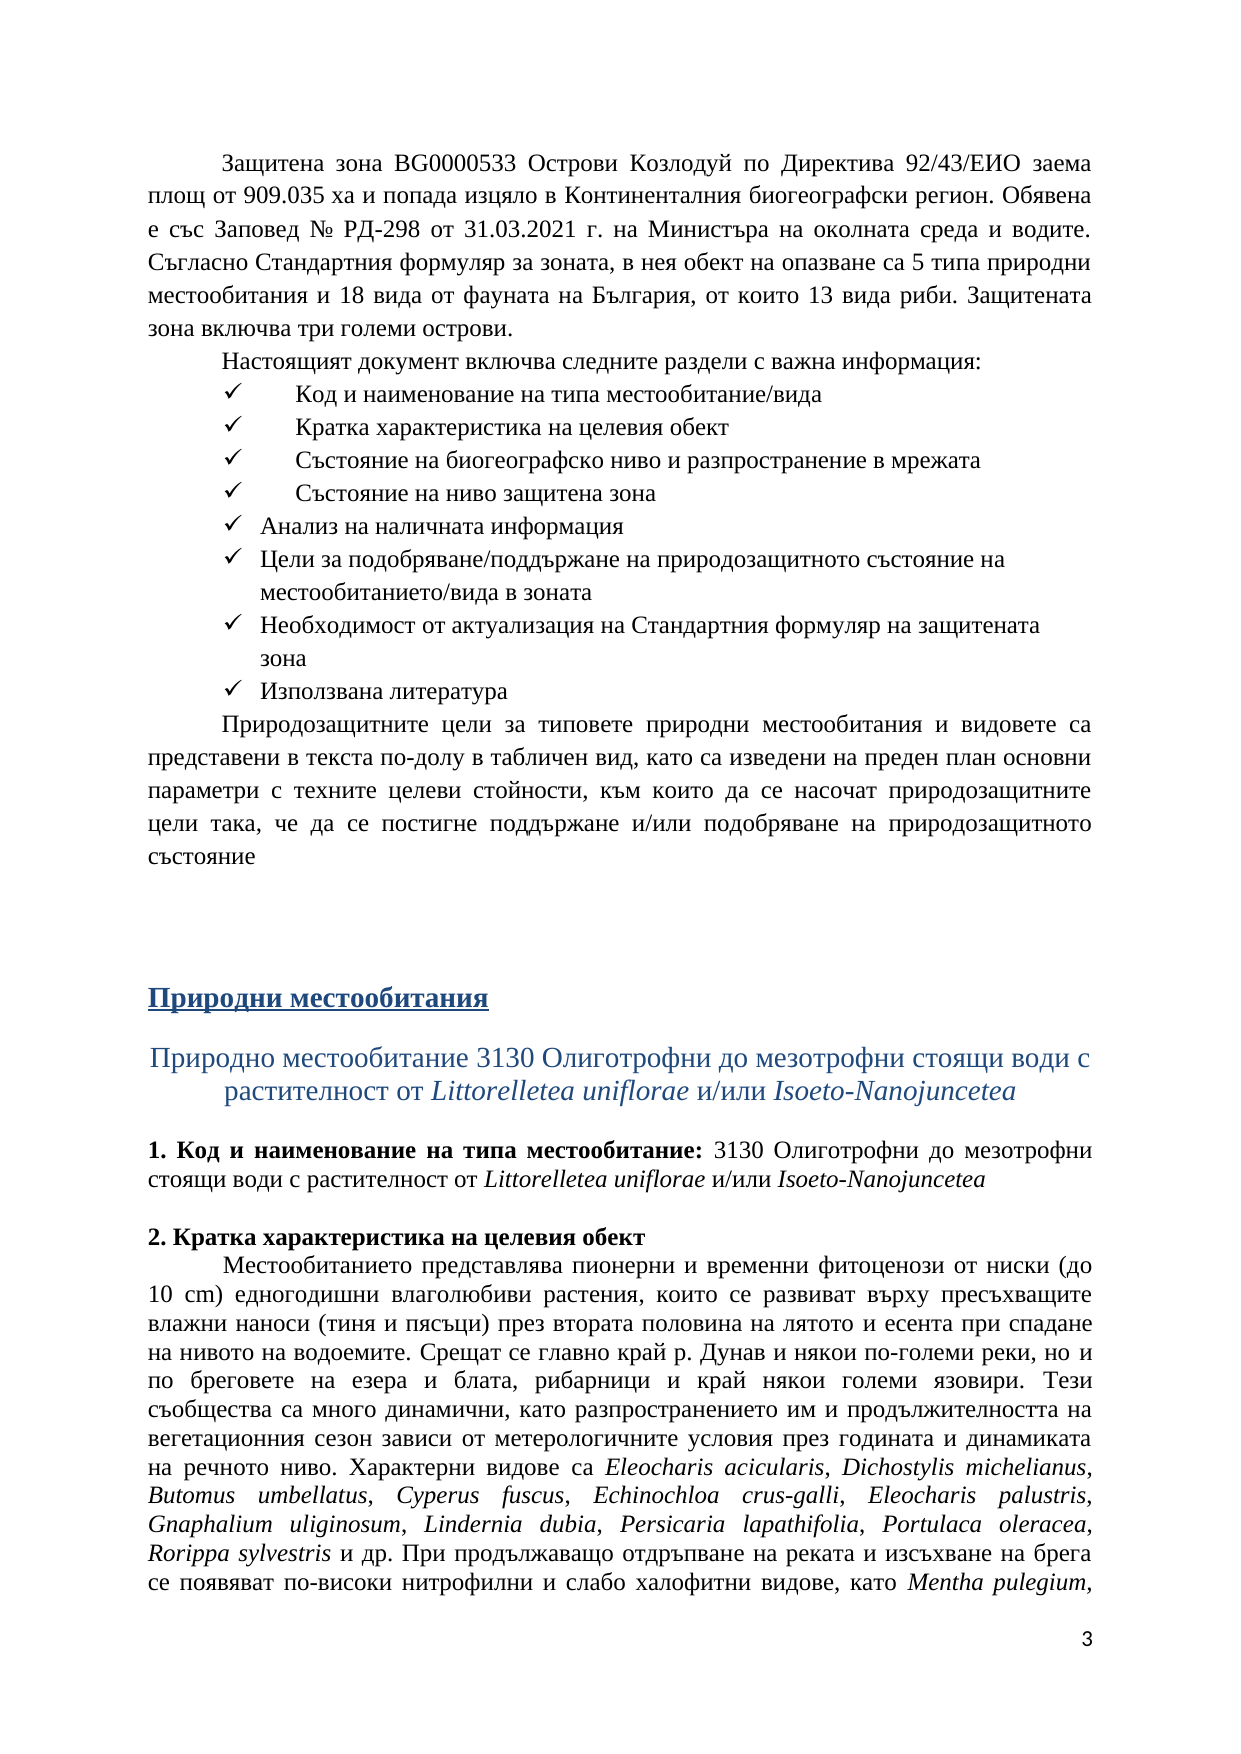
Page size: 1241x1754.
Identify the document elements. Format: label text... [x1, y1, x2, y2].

list Анализ на наличната информация [223, 511, 1093, 540]
text Природно местообитание 3130 Олиготрофни до мезотрофни стоящи води с растителност от Littorelletea uniflorae и/или Isoeto-Nanojuncetea [148, 1040, 1093, 1107]
text 2. Кратка характеристика на целевия обект [148, 1222, 1093, 1251]
list Използвана литература [223, 676, 1093, 705]
text Защитена зона BG0000533 Острови Козлодуй по Директива 92/43/ЕИО заема площ от 909.035 ха и попада изцяло в Континенталния биогеографски регион. Обявена е със Заповед № РД-298 от 31.03.2021 г. на Министъра на околната среда и водите. Съгласно Стандартния формуляр за зоната, в нея обект на опазване са 5 типа природни местообитания и 18 вида от фауната на България, от които 13 вида риби. Защитената зона включва три големи острови. [148, 148, 1093, 342]
text 1. Код и наименование на типа местообитание: 3130 Олиготрофни до мезотрофни стоящи води с растителност от Littorelletea uniflorae и/или Isoeto-Nanojuncetea [148, 1136, 1093, 1193]
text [148, 1251, 1093, 1596]
list Състояние на ниво защитена зона [223, 478, 1093, 507]
list Цели за подобряване/поддържане на природозащитното състояние на местообитанието/вида в зоната [223, 544, 1093, 606]
text Настоящият документ включва следните раздели с важна информация: [148, 346, 1093, 375]
list Кратка характеристика на целевия обект [223, 412, 1093, 441]
list Състояние на биогеографско ниво и разпространение в мрежата [223, 445, 1093, 474]
list Необходимост от актуализация на Стандартния формуляр на защитената зона [223, 610, 1093, 672]
list Код и наименование на типа местообитание/вида [223, 379, 1093, 408]
text Природозащитните цели за типовете природни местообитания и видовете са представени в текста по-долу в табличен вид, като са изведени на преден план основни параметри с техните целеви стойности, към които да се насочат природозащитните цели така, че да се постигне поддържане и/или подобряване на природозащитното състояние [148, 709, 1093, 870]
text Природни местообитания [148, 980, 1093, 1014]
